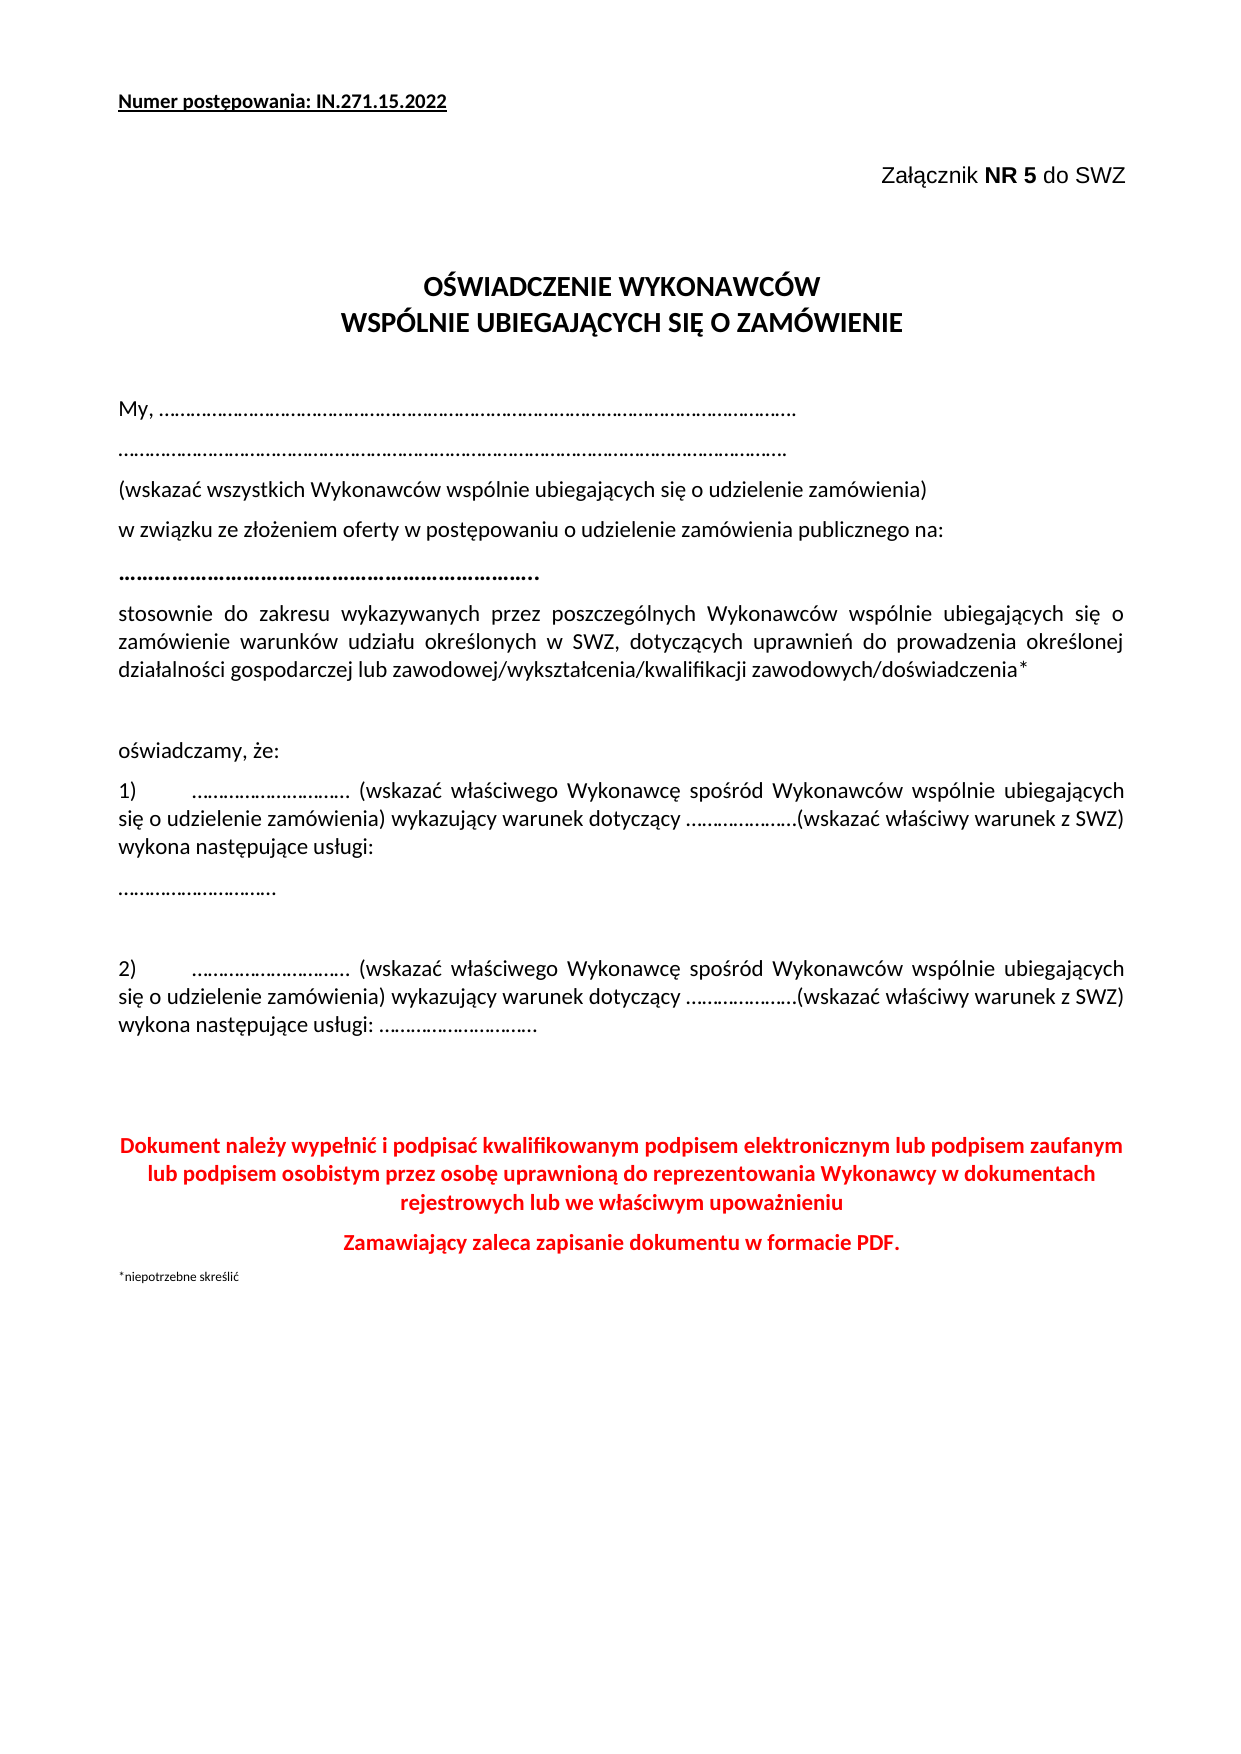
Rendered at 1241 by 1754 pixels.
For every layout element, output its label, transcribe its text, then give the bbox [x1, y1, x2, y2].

text stosownie do zakresu wykazywanych przez poszczególnych Wykonawców wspólnie ubiegających się o zamówienie warunków udziału określonych w SWZ, dotyczących uprawnień do prowadzenia określonej działalności gospodarczej lub zawodowej/wykształcenia/kwalifikacji zawodowych/doświadczenia* [118, 599, 1126, 683]
text *niepotrzebne skreślić [118, 1269, 1126, 1297]
text Dokument należy wypełnić i podpisać kwalifikowanym podpisem elektronicznym lub podpisem zaufanym lub podpisem osobistym przez osobę uprawnioną do reprezentowania Wykonawcy w dokumentach rejestrowych lub we właściwym upoważnieniu [118, 1132, 1126, 1216]
text …………………………………………………………….. [118, 556, 1126, 586]
text w związku ze złożeniem oferty w postępowaniu o udzielenie zamówienia publicznego na: [118, 515, 1126, 543]
text WSPÓLNIE UBIEGAJĄCYCH SIĘ O ZAMÓWIENIE [118, 304, 1126, 339]
text 2) ………………………… (wskazać właściwego Wykonawcę spośród Wykonawców wspólnie ubiegających się o udzielenie zamówienia) wykazujący warunek dotyczący …………………(wskazać właściwy warunek z SWZ) wykona następujące usługi: ………………………… [118, 954, 1126, 1038]
text oświadczamy, że: [118, 736, 1126, 764]
text (wskazać wszystkich Wykonawców wspólnie ubiegających się o udzielenie zamówienia) [118, 475, 1126, 503]
text ………………………… [118, 873, 1126, 901]
text 1) ………………………… (wskazać właściwego Wykonawcę spośród Wykonawców wspólnie ubiegających się o udzielenie zamówienia) wykazujący warunek dotyczący …………………(wskazać właściwy warunek z SWZ) wykona następujące usługi: [118, 776, 1126, 860]
text ………………………………………………………………………………………………………………. [118, 434, 1126, 462]
text Zamawiający zaleca zapisanie dokumentu w formacie PDF. [118, 1228, 1126, 1256]
text OŚWIADCZENIE WYKONAWCÓW [118, 268, 1126, 304]
text My, …………………………………………………………………………………………………………. [118, 394, 1126, 422]
text Załącznik NR 5 do SWZ [118, 162, 1126, 189]
